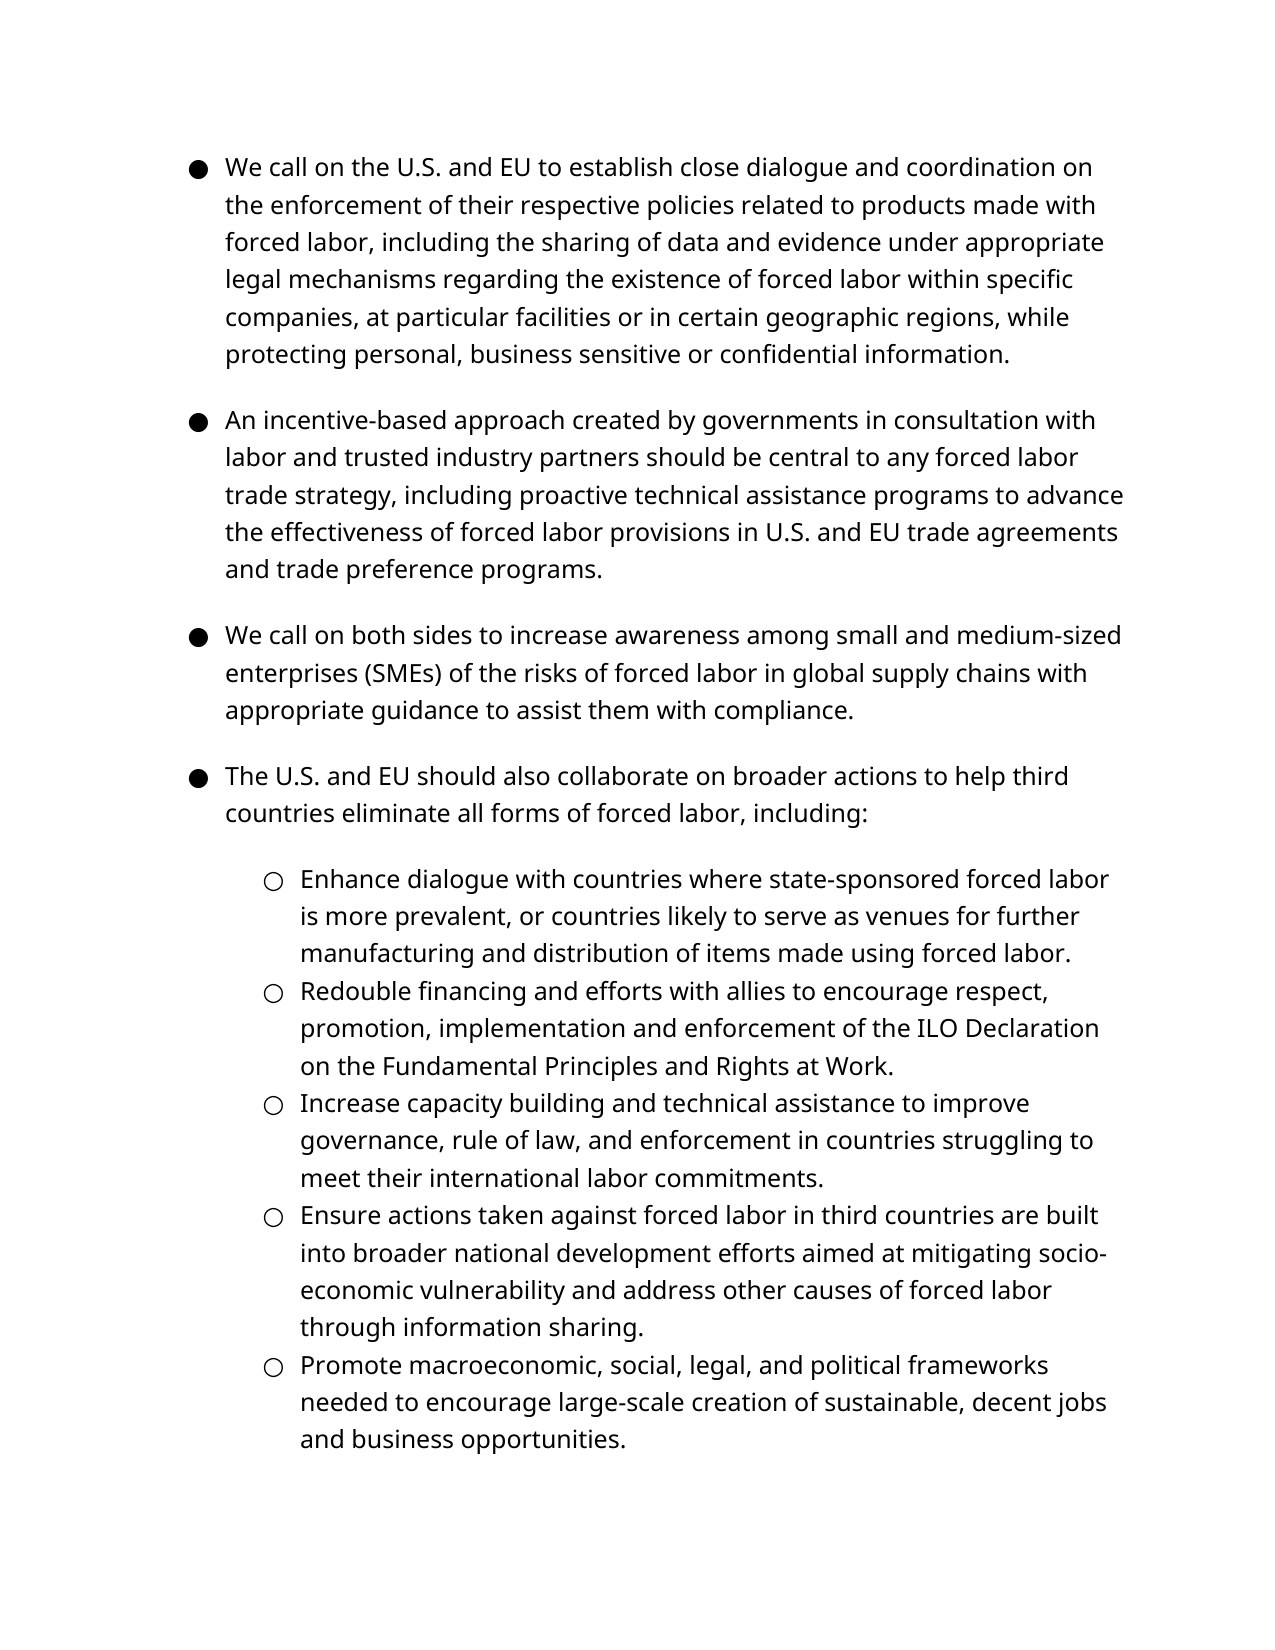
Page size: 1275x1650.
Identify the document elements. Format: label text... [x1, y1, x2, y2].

list We call on both sides to increase awareness among small and medium-sized enterprises (SMEs) of the risks of forced labor in global supply chains with appropriate guidance to assist them with compliance. [187, 618, 1125, 756]
list The U.S. and EU should also collaborate on broader actions to help third countries eliminate all forms of forced labor, including: [187, 758, 1125, 859]
list Redouble financing and efforts with allies to encourage respect, promotion, implementation and enforcement of the ILO Declaration on the Fundamental Principles and Rights at Work. [262, 973, 1125, 1082]
list Increase capacity building and technical assistance to improve governance, rule of law, and enforcement in countries struggling to meet their international labor commitments. [262, 1086, 1125, 1194]
list Enhance dialogue with countries where state-sponsored forced labor is more prevalent, or countries likely to serve as venues for further manufacturing and distribution of items made using forced labor. [262, 861, 1125, 970]
list We call on the U.S. and EU to establish close dialogue and coordination on the enforcement of their respective policies related to products made with forced labor, including the sharing of data and evidence under appropriate legal mechanisms regarding the existence of forced labor within specific companies, at particular facilities or in certain geographic regions, while protecting personal, business sensitive or confidential information. [187, 150, 1125, 400]
list An incentive-based approach created by governments in consultation with labor and trusted industry partners should be central to any forced labor trade strategy, including proactive technical assistance programs to advance the effectiveness of forced labor provisions in U.S. and EU trade agreements and trade preference programs. [187, 403, 1125, 615]
list Ensure actions taken against forced labor in third countries are built into broader national development efforts aimed at mitigating socio-economic vulnerability and address other causes of forced labor through information sharing. [262, 1198, 1125, 1344]
list Promote macroeconomic, social, legal, and political frameworks needed to encourage large-scale creation of sustainable, decent jobs and business opportunities. [262, 1347, 1125, 1456]
